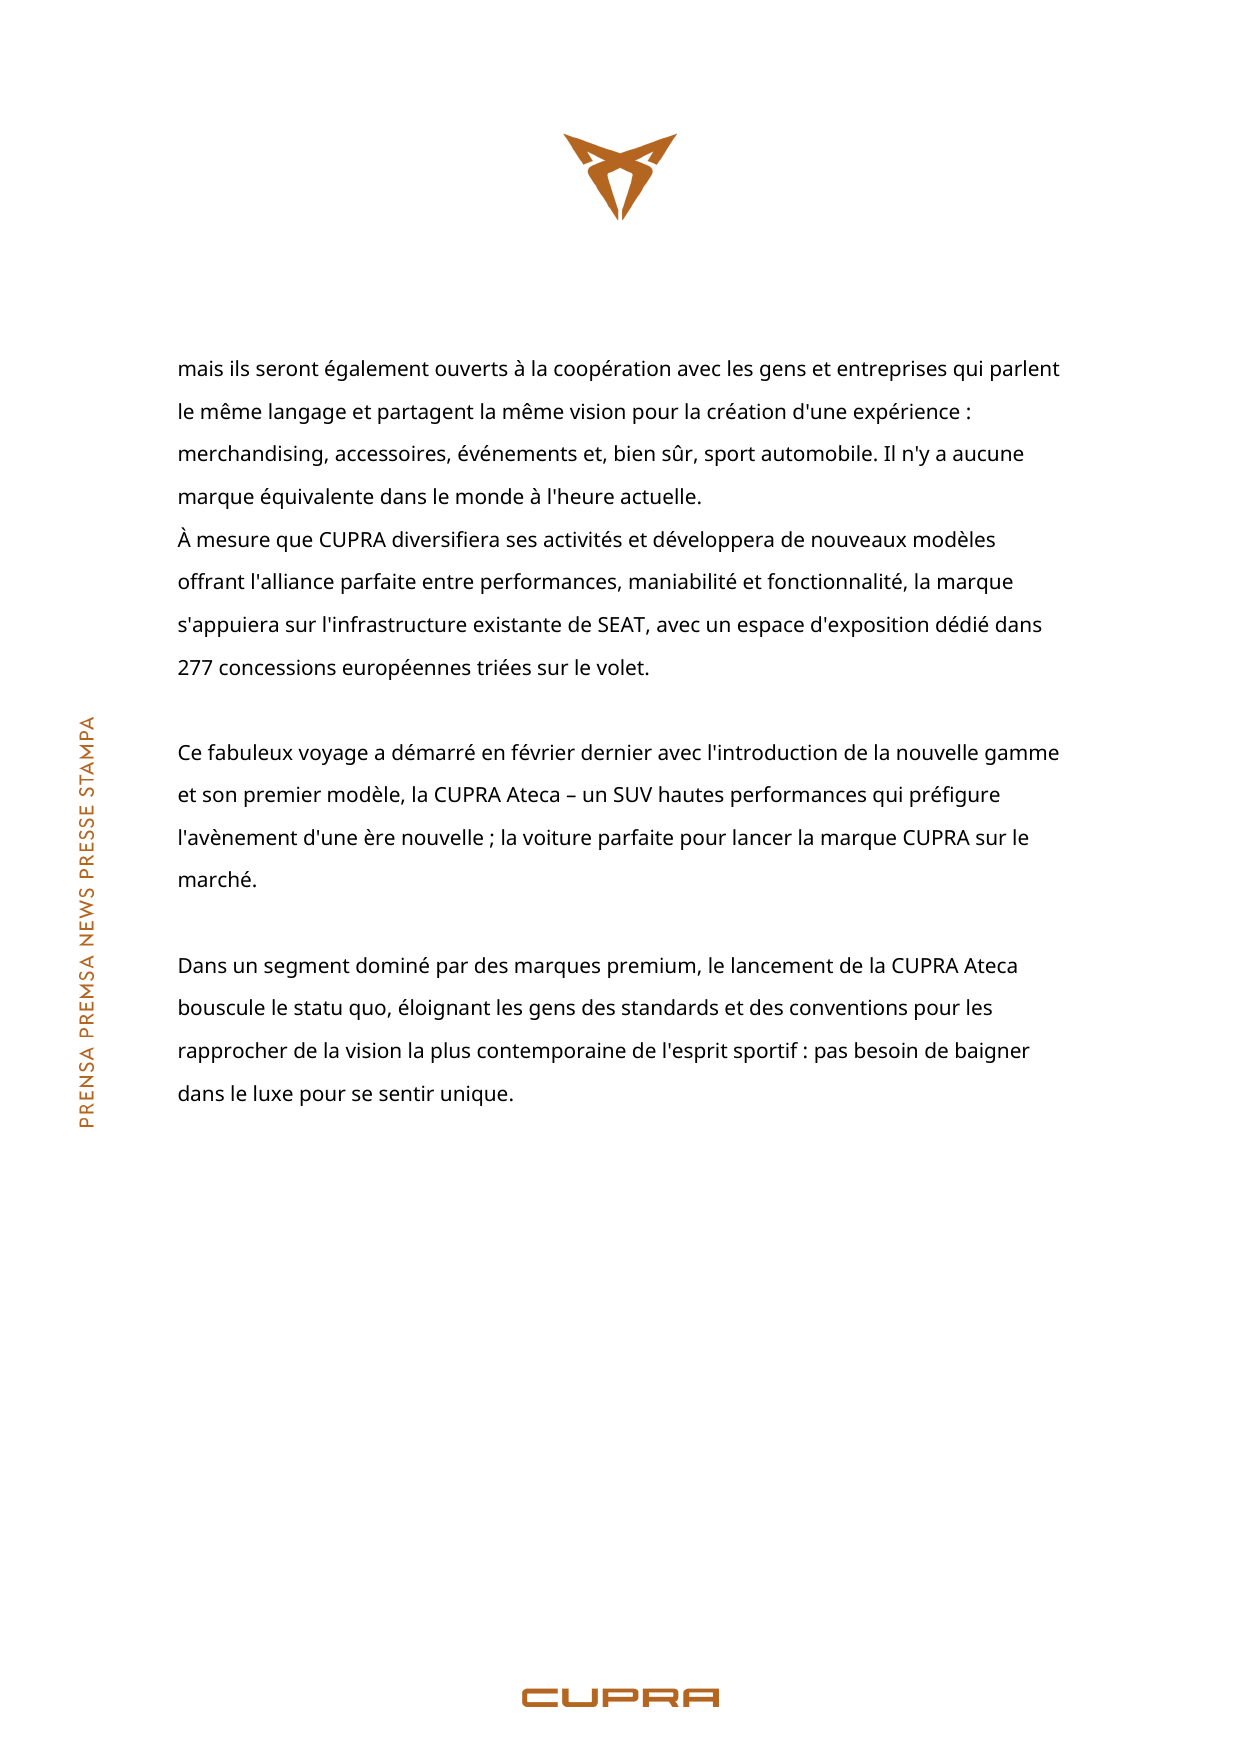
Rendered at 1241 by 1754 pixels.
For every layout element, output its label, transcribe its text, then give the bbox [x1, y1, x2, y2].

text Dans un segment dominé par des marques premium, le lancement de la CUPRA Ateca bouscule le statu quo, éloignant les gens des standards et des conventions pour les rapprocher de la vision la plus contemporaine de l'esprit sportif : pas besoin de baigner dans le luxe pour se sentir unique. [177, 951, 1063, 1107]
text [177, 354, 1063, 511]
picture [25, 79, 1214, 1754]
text Ce fabuleux voyage a démarré en février dernier avec l'introduction de la nouvelle gamme et son premier modèle, la CUPRA Ateca – un SUV hautes performances qui préfigure l'avènement d'une ère nouvelle ; la voiture parfaite pour lancer la marque CUPRA sur le marché. [177, 738, 1063, 894]
text À mesure que CUPRA diversifiera ses activités et développera de nouveaux modèles offrant l'alliance parfaite entre performances, maniabilité et fonctionnalité, la marque s'appuiera sur l'infrastructure existante de SEAT, avec un espace d'exposition dédié dans 277 concessions européennes triées sur le volet. [177, 525, 1063, 681]
